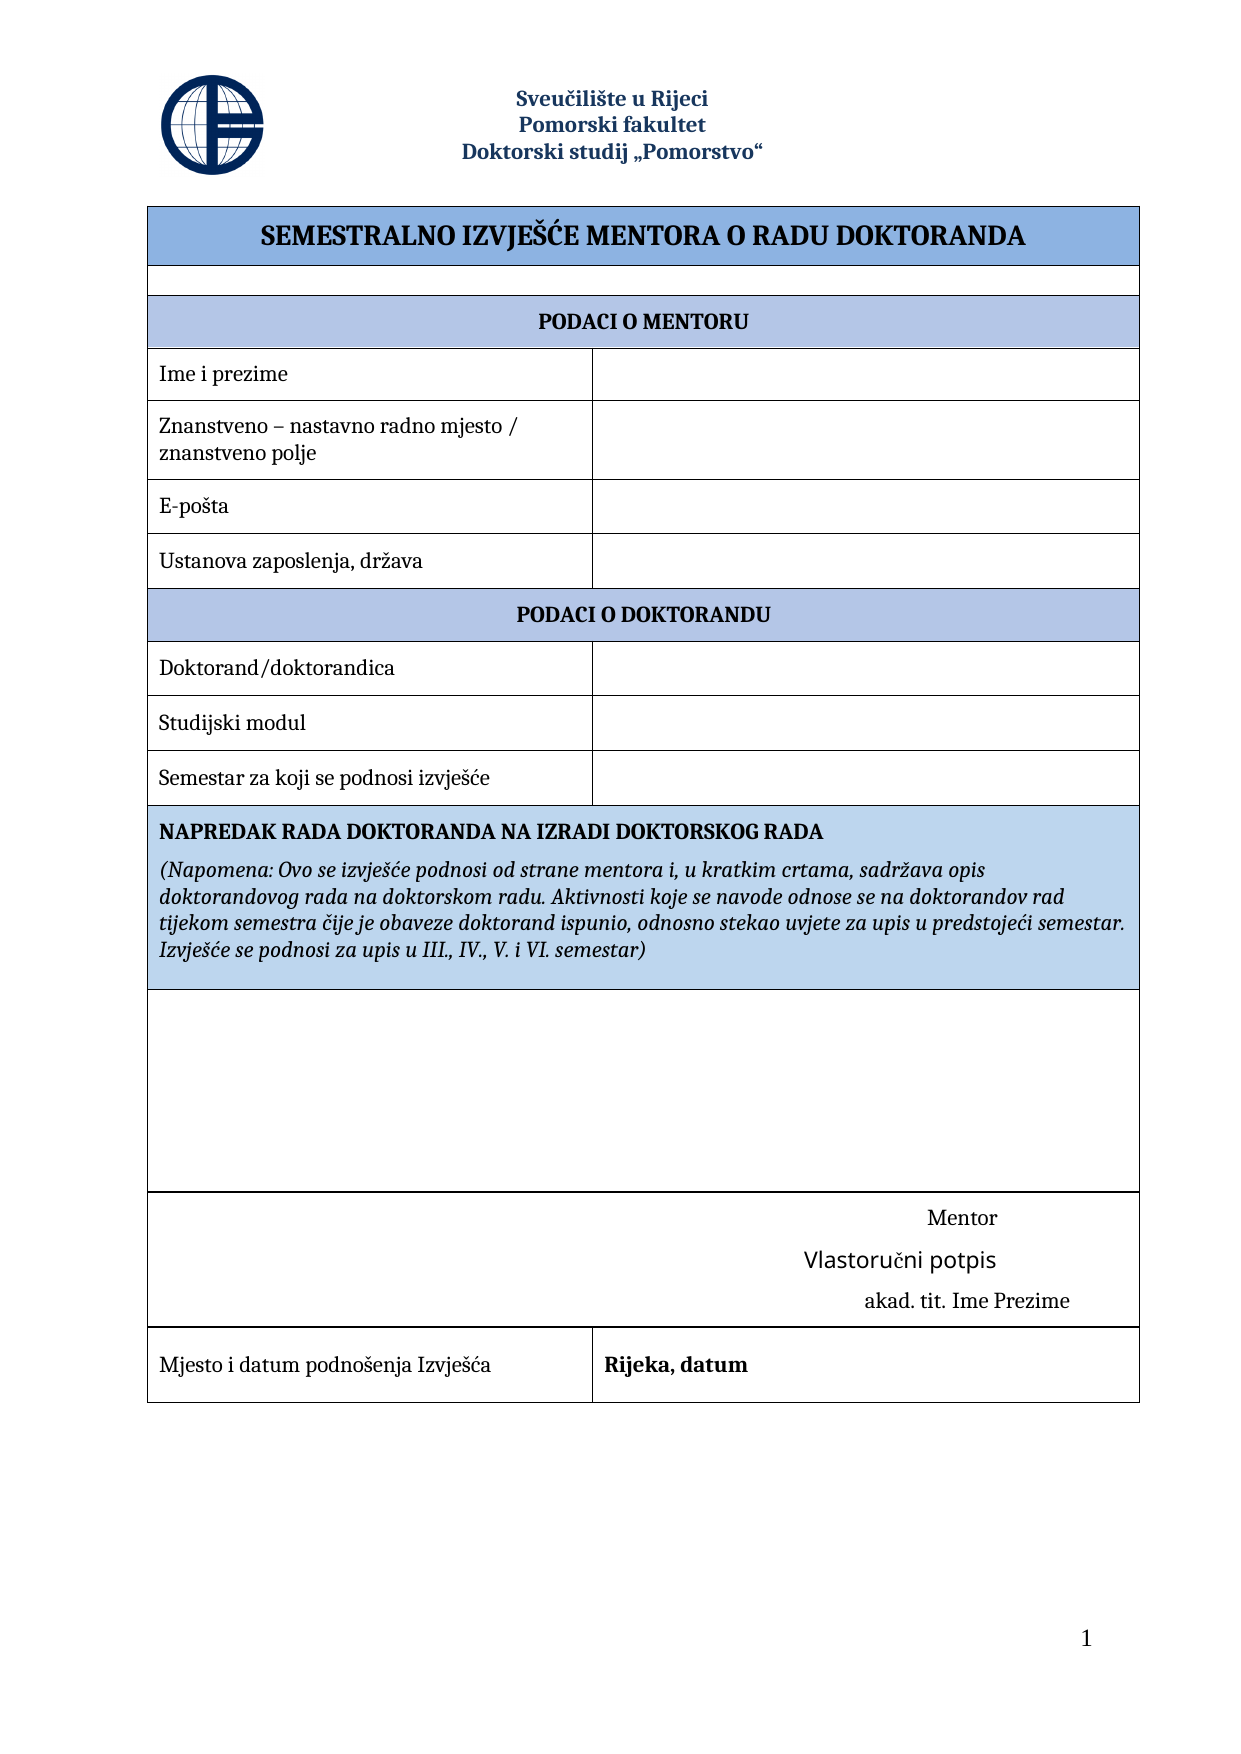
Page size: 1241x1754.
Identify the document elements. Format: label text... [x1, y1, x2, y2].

table_cell Mentor Vlastoručni potpis akad. tit. Ime Prezime [148, 1193, 1139, 1326]
table_cell Rijeka, datum [593, 1328, 1139, 1402]
table_cell [593, 642, 1139, 695]
table_cell Znanstveno – nastavno radno mjesto / znanstveno polje [148, 401, 592, 478]
table_cell [593, 349, 1139, 400]
table_cell [593, 751, 1139, 805]
table_cell Doktorand/doktorandica [148, 642, 592, 695]
table_cell E-pošta [148, 480, 592, 533]
table_cell Semestar za koji se podnosi izvješće [148, 751, 592, 805]
table_header SEMESTRALNO IZVJEŠĆE MENTORA O RADU DOKTORANDA [148, 207, 1139, 265]
table_cell [148, 266, 1139, 295]
table_cell [593, 480, 1139, 533]
table_cell [593, 401, 1139, 478]
table_cell [148, 990, 1139, 1191]
table_cell [593, 534, 1139, 588]
table_cell Mjesto i datum podnošenja Izvješća [148, 1328, 592, 1402]
picture [158, 73, 265, 177]
table_cell NAPREDAK RADA DOKTORANDA NA IZRADI DOKTORSKOG RADA (Napomena: Ovo se izvješće podnosi od strane mentora i, u kratkim crtama, sadržava opis doktorandovog rada na doktorskom radu. Aktivnosti koje se navode odnose se na doktorandov rad tijekom semestra čije je obaveze doktorand ispunio, odnosno stekao uvjete za upis u predstojeći semestar. Izvješće se podnosi za upis u III., IV., V. i VI. semestar) [148, 806, 1139, 989]
table_cell Studijski modul [148, 696, 592, 750]
table_cell Ime i prezime [148, 349, 592, 400]
table_cell [593, 696, 1139, 750]
table_cell PODACI O MENTORU [148, 296, 1139, 347]
table_cell Ustanova zaposlenja, država [148, 534, 592, 588]
table_cell PODACI O DOKTORANDU [148, 589, 1139, 641]
